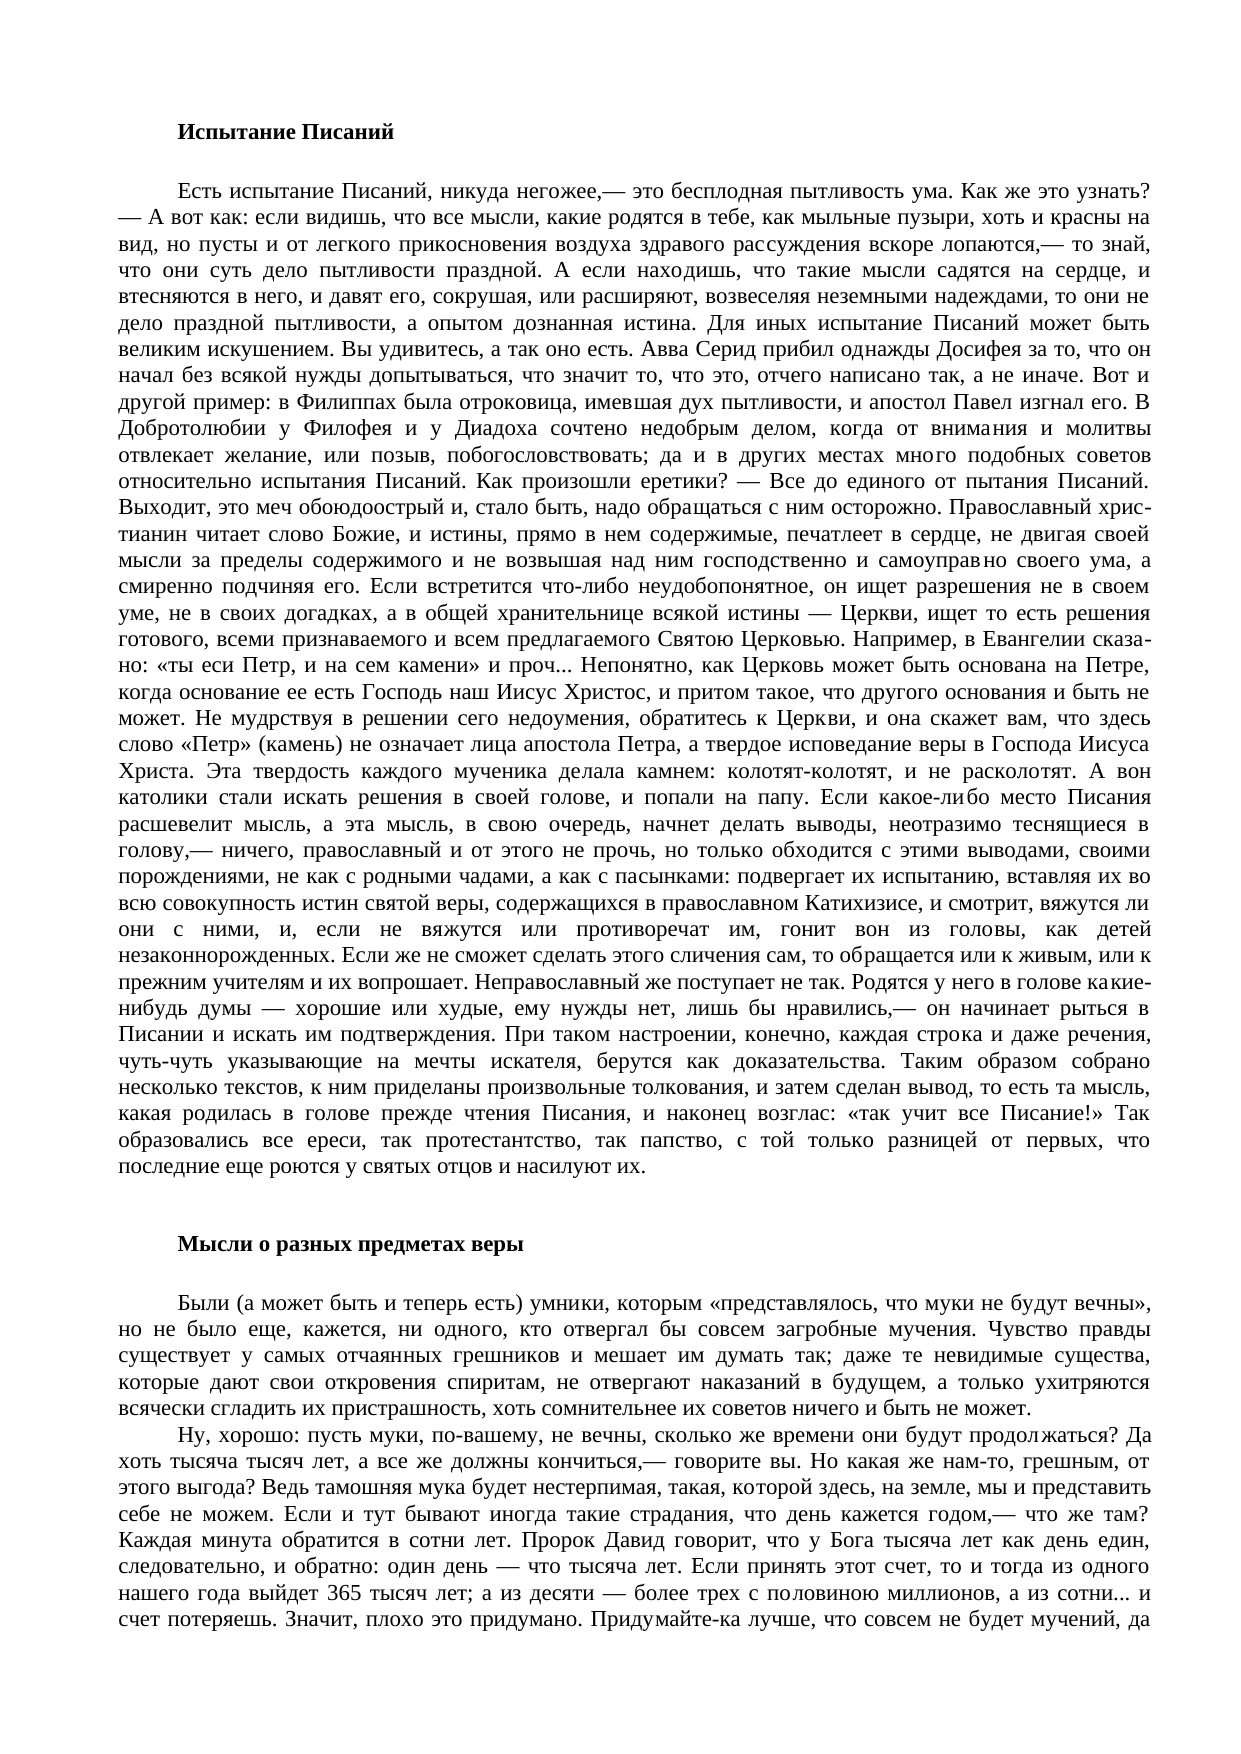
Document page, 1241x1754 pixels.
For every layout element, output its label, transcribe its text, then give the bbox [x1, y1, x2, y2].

subtitle Испытание Писаний [118, 118, 1152, 144]
text Есть испытание Писаний, никуда негожее,— это бесплодная пытливость ума. Как же это узнать? — А вот как: если видишь, что все мысли, какие родятся в тебе, как мыльные пузыри, хоть и красны на вид, но пусты и от легкого прикосновения воздуха здравого рассуждения вскоре лопаются,— то знай, что они суть дело пытливости праздной. А если находишь, что такие мысли садятся на сердце, и втесняются в него, и давят его, сокрушая, или расширяют, возвеселяя неземными надеждами, то они не дело праздной пытливости, а опытом дознанная истина. Для иных испытание Писаний может быть великим искушением. Вы удивитесь, а так оно есть. Авва Серид прибил однажды Досифея за то, что он начал без всякой нужды допытываться, что значит то, что это, отчего написано так, а не иначе. Вот и другой пример: в Филиппах была отроковица, имевшая дух пытливости, и апостол Павел изгнал его. В Добротолюбии у Филофея и у Диадоха сочтено недобрым делом, когда от внимания и молитвы отвлекает желание, или позыв, побогословствовать; да и в других местах много подобных советов относительно испытания Писаний. Как произошли еретики? — Все до единого от пытания Писаний. Выходит, это меч обоюдоострый и, стало быть, надо обращаться с ним осторожно. Православный христианин читает слово Божие, и истины, прямо в нем содержимые, печатлеет в сердце, не двигая своей мысли за пределы содержимого и не возвышая над ним господственно и самоуправно своего ума, а смиренно подчиняя его. Если встретится что-либо неудобопонятное, он ищет разрешения не в своем уме, не в своих догадках, а в общей хранительнице всякой истины — Церкви, ищет то есть решения готового, всеми признаваемого и всем предлагаемого Святою Церковью. Например, в Евангелии сказано: «ты еси Петр, и на сем камени» и проч... Непонятно, как Церковь может быть основана на Петре, когда основание ее есть Господь наш Иисус Христос, и притом такое, что другого основания и быть не может. Не мудрствуя в решении сего недоумения, обратитесь к Церкви, и она скажет вам, что здесь слово «Петр» (камень) не означает лица апостола Петра, а твердое исповедание веры в Господа Иисуса Христа. Эта твердость каждого мученика делала камнем: колотят-колотят, и не расколотят. А вон католики стали искать решения в своей голове, и попали на папу. Если какое-либо место Писания расшевелит мысль, а эта мысль, в свою очередь, начнет делать выводы, неотразимо теснящиеся в голову,— ничего, православный и от этого не прочь, но только обходится с этими выводами, своими порождениями, не как с родными чадами, а как с пасынками: подвергает их испытанию, вставляя их во всю совокупность истин святой веры, содержащихся в православном Катихизисе, и смотрит, вяжутся ли они с ними, и, если не вяжутся или противоречат им, гонит вон из головы, как детей незаконнорожденных. Если же не сможет сделать этого сличения сам, то обращается или к живым, или к прежним учителям и их вопрошает. Неправославный же поступает не так. Родятся у него в голове какие-нибудь думы — хорошие или худые, ему нужды нет, лишь бы нравились,— он начинает рыться в Писании и искать им подтверждения. При таком настроении, конечно, каждая строка и даже речения, чуть-чуть указывающие на мечты искателя, берутся как доказательства. Таким образом собрано несколько текстов, к ним приделаны произвольные толкования, и затем сделан вывод, то есть та мысль, какая родилась в голове прежде чтения Писания, и наконец возглас: «так учит все Писание!» Так образовались все ереси, так протестантство, так папство, с той только разницей от первых, что последние еще роются у святых отцов и насилуют их. [118, 177, 1152, 1178]
subtitle Мысли о разных предметах веры [118, 1230, 1152, 1256]
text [118, 1421, 1152, 1631]
text Были (а может быть и теперь есть) умники, которым «представлялось, что муки не будут вечны», но не было еще, кажется, ни одного, кто отвергал бы совсем загробные мучения. Чувство правды существует у самых отчаянных грешников и мешает им думать так; даже те невидимые существа, которые дают свои откровения спиритам, не отвергают наказаний в будущем, а только ухитряются всячески сгладить их пристрашность, хоть сомнительнее их советов ничего и быть не может. [118, 1289, 1152, 1421]
